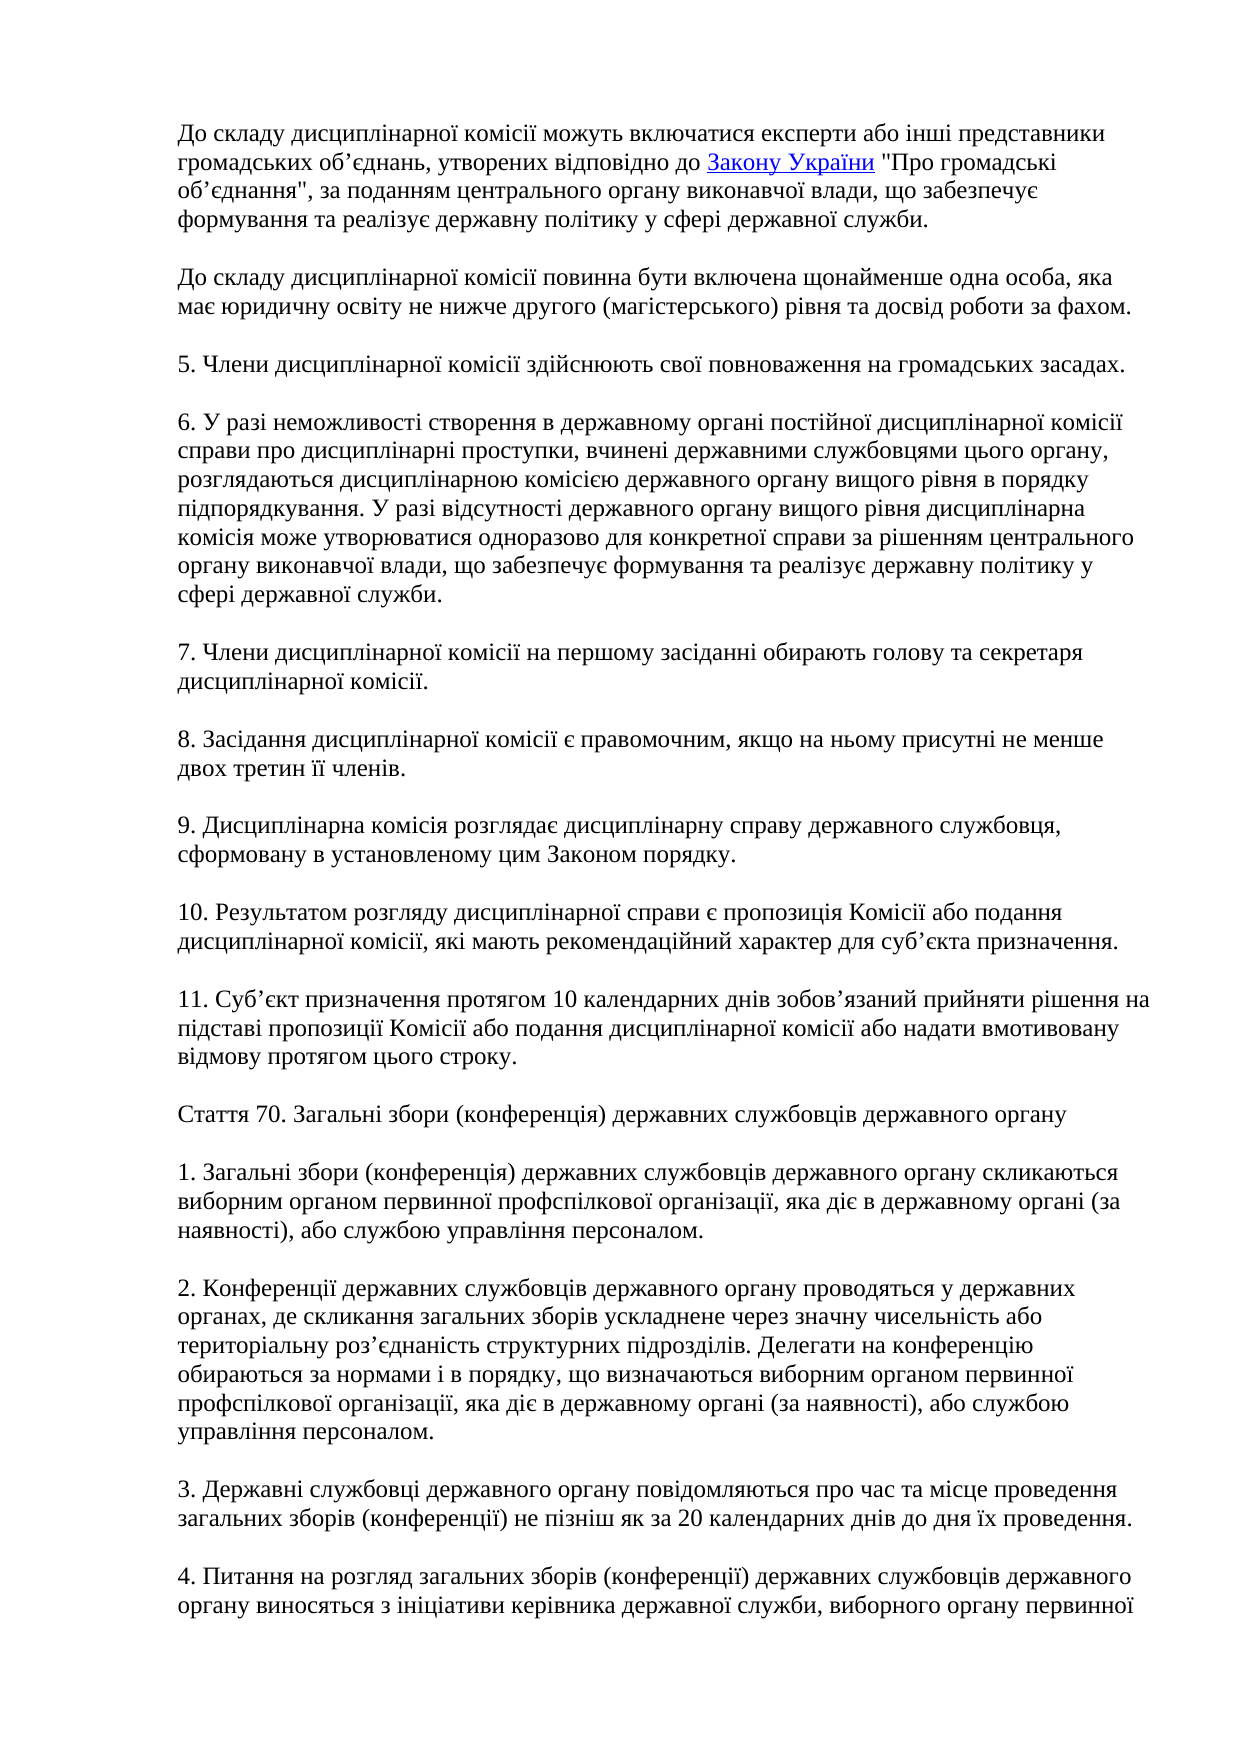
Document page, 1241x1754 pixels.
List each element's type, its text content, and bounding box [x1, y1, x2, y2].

text 11. Суб’єкт призначення протягом 10 календарних днів зобов’язаний прийняти рішення на підставі пропозиції Комісії або подання дисциплінарної комісії або надати вмотивовану відмову протягом цього строку. [177, 984, 1152, 1070]
text 7. Члени дисциплінарної комісії на першому засіданні обирають голову та секретаря дисциплінарної комісії. [177, 637, 1152, 695]
text 3. Державні службовці державного органу повідомляються про час та місце проведення загальних зборів (конференції) не пізніш як за 20 календарних днів до дня їх проведення. [177, 1474, 1152, 1532]
text 8. Засідання дисциплінарної комісії є правомочним, якщо на ньому присутні не менше двох третин її членів. [177, 724, 1152, 781]
text 5. Члени дисциплінарної комісії здійснюють свої повноваження на громадських засадах. [177, 349, 1152, 378]
text Стаття 70. Загальні збори (конференція) державних службовців державного органу [177, 1099, 1152, 1128]
text 9. Дисциплінарна комісія розглядає дисциплінарну справу державного службовця, сформовану в установленому цим Законом порядку. [177, 811, 1152, 868]
text 1. Загальні збори (конференція) державних службовців державного органу скликаються виборним органом первинної профспілкової організації, яка діє в державному органі (за наявності), або службою управління персоналом. [177, 1157, 1152, 1243]
text До складу дисциплінарної комісії повинна бути включена щонайменше одна особа, яка має юридичну освіту не нижче другого (магістерського) рівня та досвід роботи за фахом. [177, 262, 1152, 320]
text 6. У разі неможливості створення в державному органі постійної дисциплінарної комісії справи про дисциплінарні проступки, вчинені державними службовцями цього органу, розглядаються дисциплінарною комісією державного органу вищого рівня в порядку підпорядкування. У разі відсутності державного органу вищого рівня дисциплінарна комісія може утворюватися одноразово для конкретної справи за рішенням центрального органу виконавчої влади, що забезпечує формування та реалізує державну політику у сфері державної служби. [177, 407, 1152, 608]
text 2. Конференції державних службовців державного органу проводяться у державних органах, де скликання загальних зборів ускладнене через значну чисельність або територіальну роз’єднаність структурних підрозділів. Делегати на конференцію обираються за нормами і в порядку, що визначаються виборним органом первинної профспілкової організації, яка діє в державному органі (за наявності), або службою управління персоналом. [177, 1273, 1152, 1445]
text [177, 1561, 1152, 1618]
text 10. Результатом розгляду дисциплінарної справи є пропозиція Комісії або подання дисциплінарної комісії, які мають рекомендаційний характер для суб’єкта призначення. [177, 897, 1152, 955]
text До складу дисциплінарної комісії можуть включатися експерти або інші представники громадських об’єднань, утворених відповідно до Закону України "Про громадські об’єднання", за поданням центрального органу виконавчої влади, що забезпечує формування та реалізує державну політику у сфері державної служби. [177, 118, 1152, 233]
